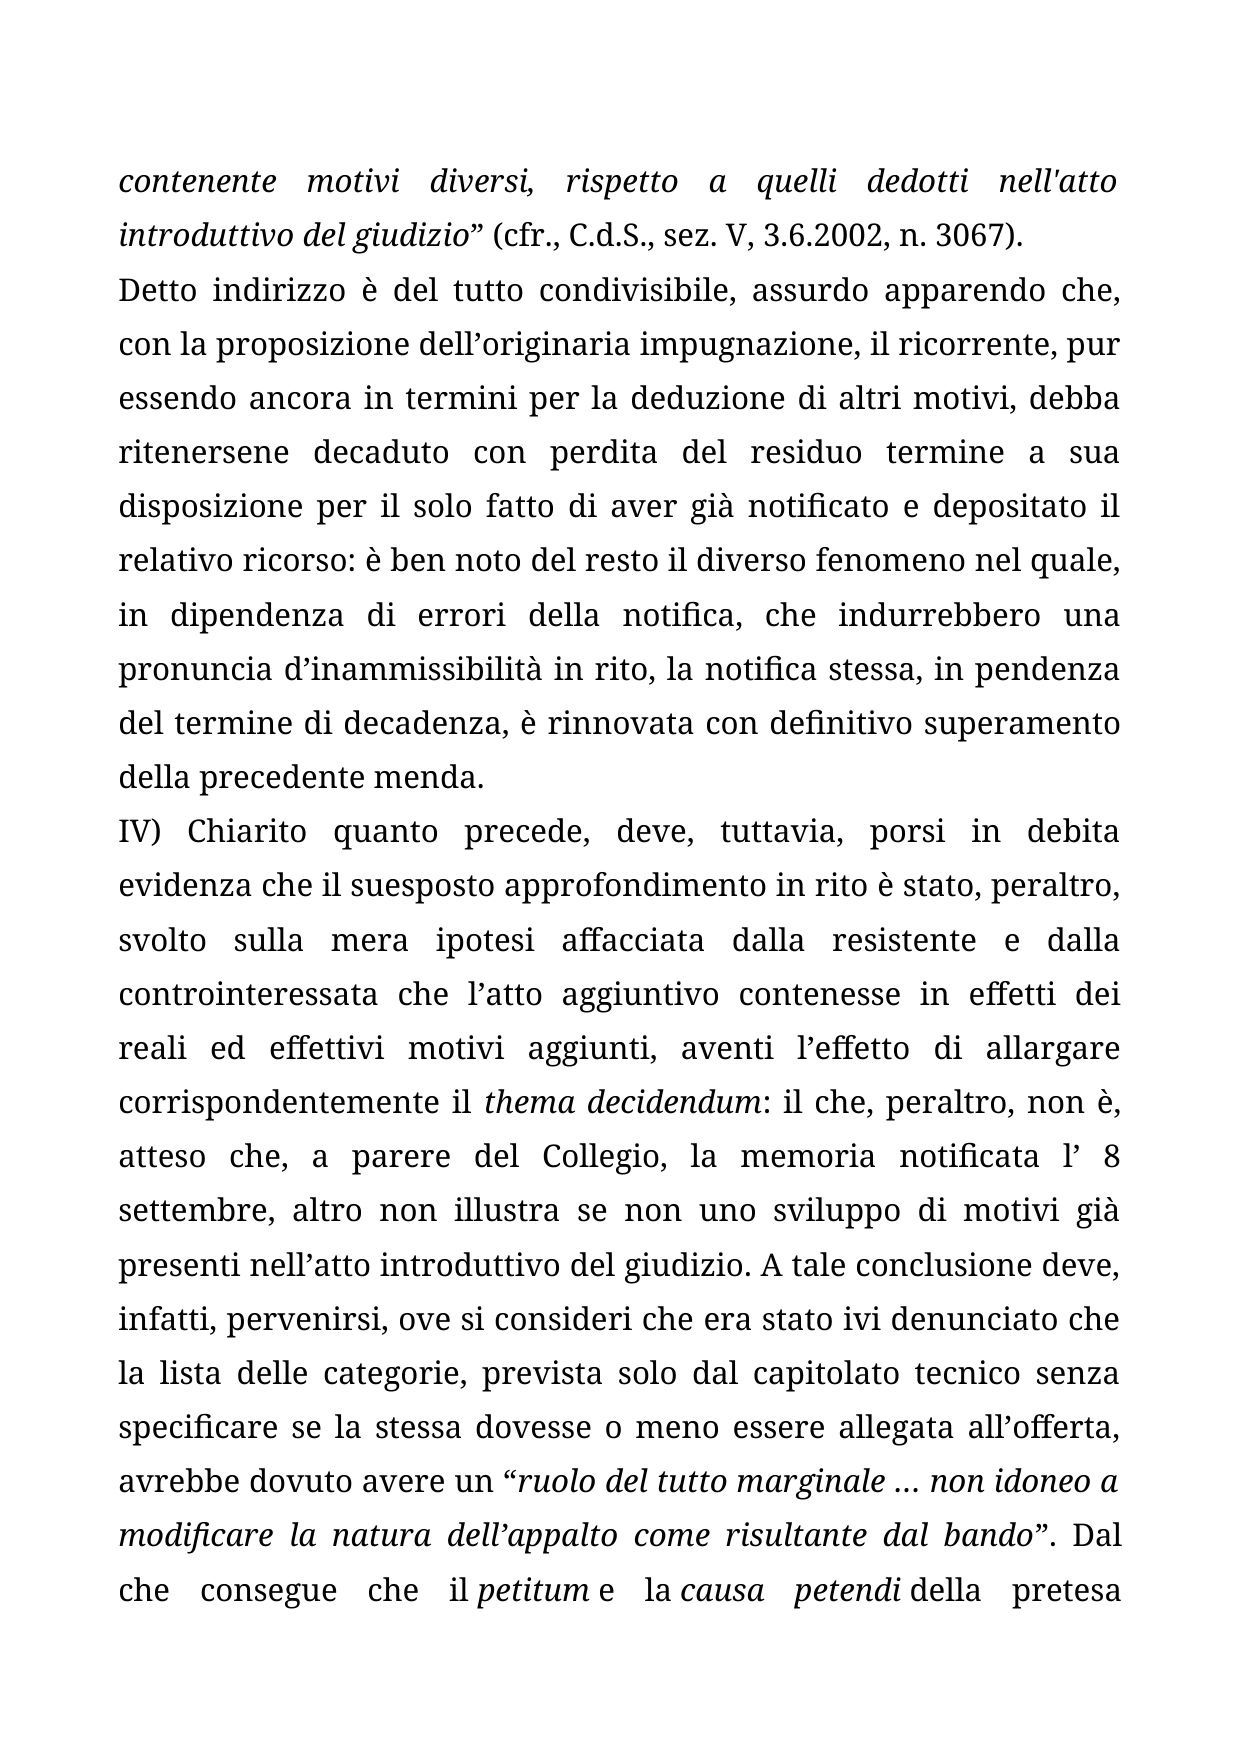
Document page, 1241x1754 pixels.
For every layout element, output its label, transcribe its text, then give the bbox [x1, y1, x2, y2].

text Detto indirizzo è del tutto condivisibile, assurdo apparendo che, con la proposizione dell’originaria impugnazione, il ricorrente, pur essendo ancora in termini per la deduzione di altri motivi, debba ritenersene decaduto con perdita del residuo termine a sua disposizione per il solo fatto di aver già notificato e depositato il relativo ricorso: è ben noto del resto il diverso fenomeno nel quale, in dipendenza di errori della notifica, che indurrebbero una pronuncia d’inammissibilità in rito, la notifica stessa, in pendenza del termine di decadenza, è rinnovata con definitivo superamento della precedente menda. [118, 256, 1122, 798]
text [118, 148, 1122, 256]
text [118, 798, 1122, 1610]
